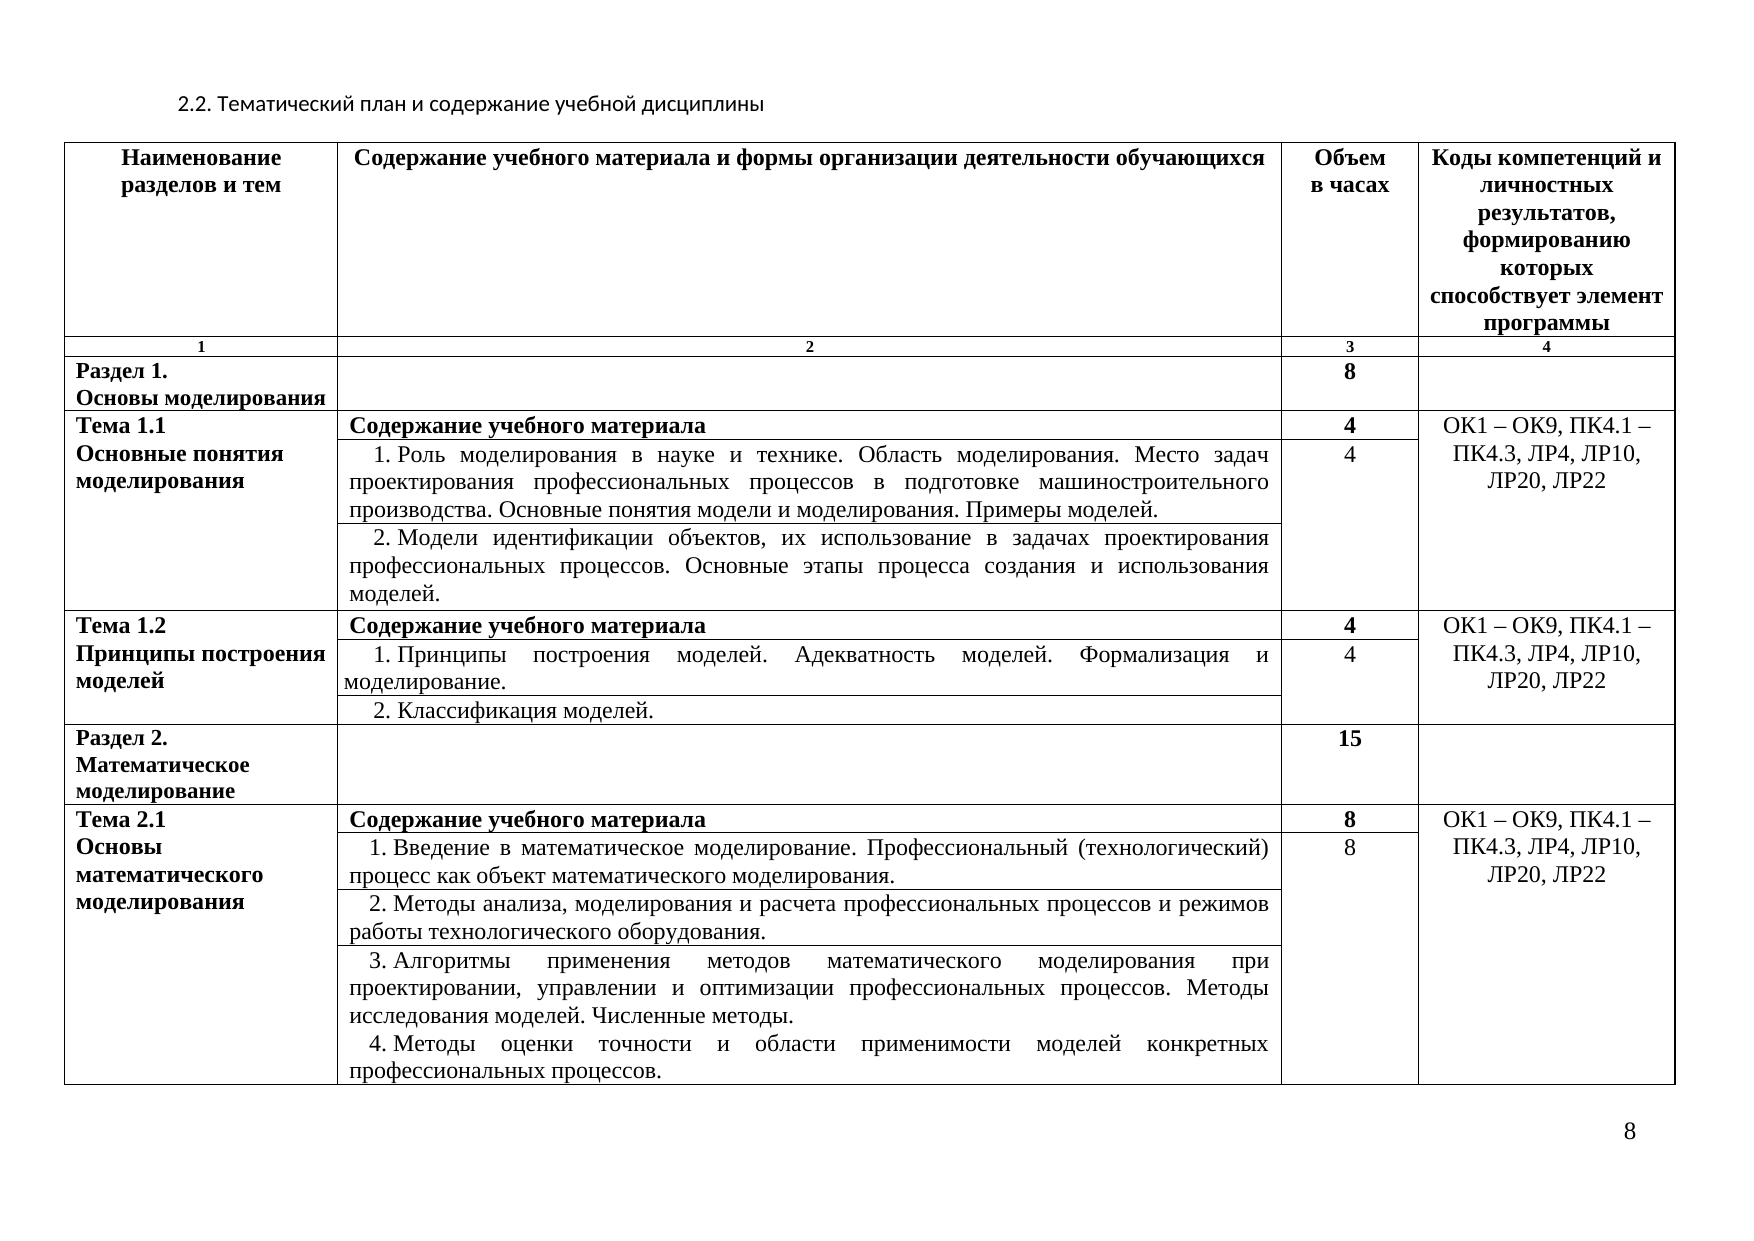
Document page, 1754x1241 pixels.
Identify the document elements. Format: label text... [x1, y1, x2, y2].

table_cell Тема 1.2 Принципы построения моделей [65, 611, 337, 723]
text 2.2. Тематический план и содержание учебной дисциплины [103, 89, 1636, 117]
table_header Наименование разделов и тем [65, 143, 337, 336]
table_header Содержание учебного материала и формы организации деятельности обучающихся [338, 143, 1281, 336]
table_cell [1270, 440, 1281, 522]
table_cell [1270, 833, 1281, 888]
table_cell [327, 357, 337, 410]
table_cell 3 [1282, 337, 1418, 356]
table_header Объем в часах [1282, 143, 1418, 336]
table_cell ОК1 – ОК9, ПК4.1 – ПК4.3, ЛР4, ЛР10, ЛР20, ЛР22 [1419, 411, 1674, 610]
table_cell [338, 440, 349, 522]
table_cell 4 [1282, 640, 1418, 723]
table_cell Содержание учебного материала [338, 805, 1281, 832]
table_cell [338, 725, 1281, 803]
table_cell [1419, 357, 1674, 410]
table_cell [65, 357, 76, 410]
table_cell 1 [65, 337, 337, 356]
table_cell 15 [1282, 725, 1418, 803]
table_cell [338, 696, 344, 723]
table_cell Тема 1.1 Основные понятия моделирования [65, 411, 337, 610]
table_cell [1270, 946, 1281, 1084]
table_cell 2 [338, 337, 1281, 356]
table_cell 8 [1282, 833, 1418, 1084]
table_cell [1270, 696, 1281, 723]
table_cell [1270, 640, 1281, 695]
table_cell ОК1 – ОК9, ПК4.1 – ПК4.3, ЛР4, ЛР10, ЛР20, ЛР22 [1419, 805, 1674, 1084]
table_cell 4 [1282, 440, 1418, 610]
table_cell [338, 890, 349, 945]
table_cell 4 [1282, 611, 1418, 638]
table_cell Содержание учебного материала [338, 411, 1281, 438]
table_cell Модели идентификации объектов, их использование в задачах проектирования профессиональных процессов. Основные этапы процесса создания и использования моделей. [338, 524, 1281, 610]
table_header Коды компетенций и личностных результатов, формированию которых способствует элемент программы [1419, 143, 1674, 336]
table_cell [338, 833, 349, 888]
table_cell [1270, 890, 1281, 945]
table_cell Тема 2.1 Основы математического моделирования [65, 805, 337, 1084]
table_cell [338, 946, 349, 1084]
table_cell Содержание учебного материала [338, 611, 1281, 638]
table_cell [1419, 725, 1674, 803]
table_cell ОК1 – ОК9, ПК4.1 – ПК4.3, ЛР4, ЛР10, ЛР20, ЛР22 [1419, 611, 1674, 723]
table_cell Раздел 2. Математическое моделирование [65, 725, 337, 803]
table_cell 4 [1419, 337, 1674, 356]
table_cell 8 [1282, 357, 1418, 410]
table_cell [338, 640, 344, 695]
table_cell 8 [1282, 805, 1418, 832]
table_cell [338, 357, 1281, 410]
table_cell 4 [1282, 411, 1418, 438]
